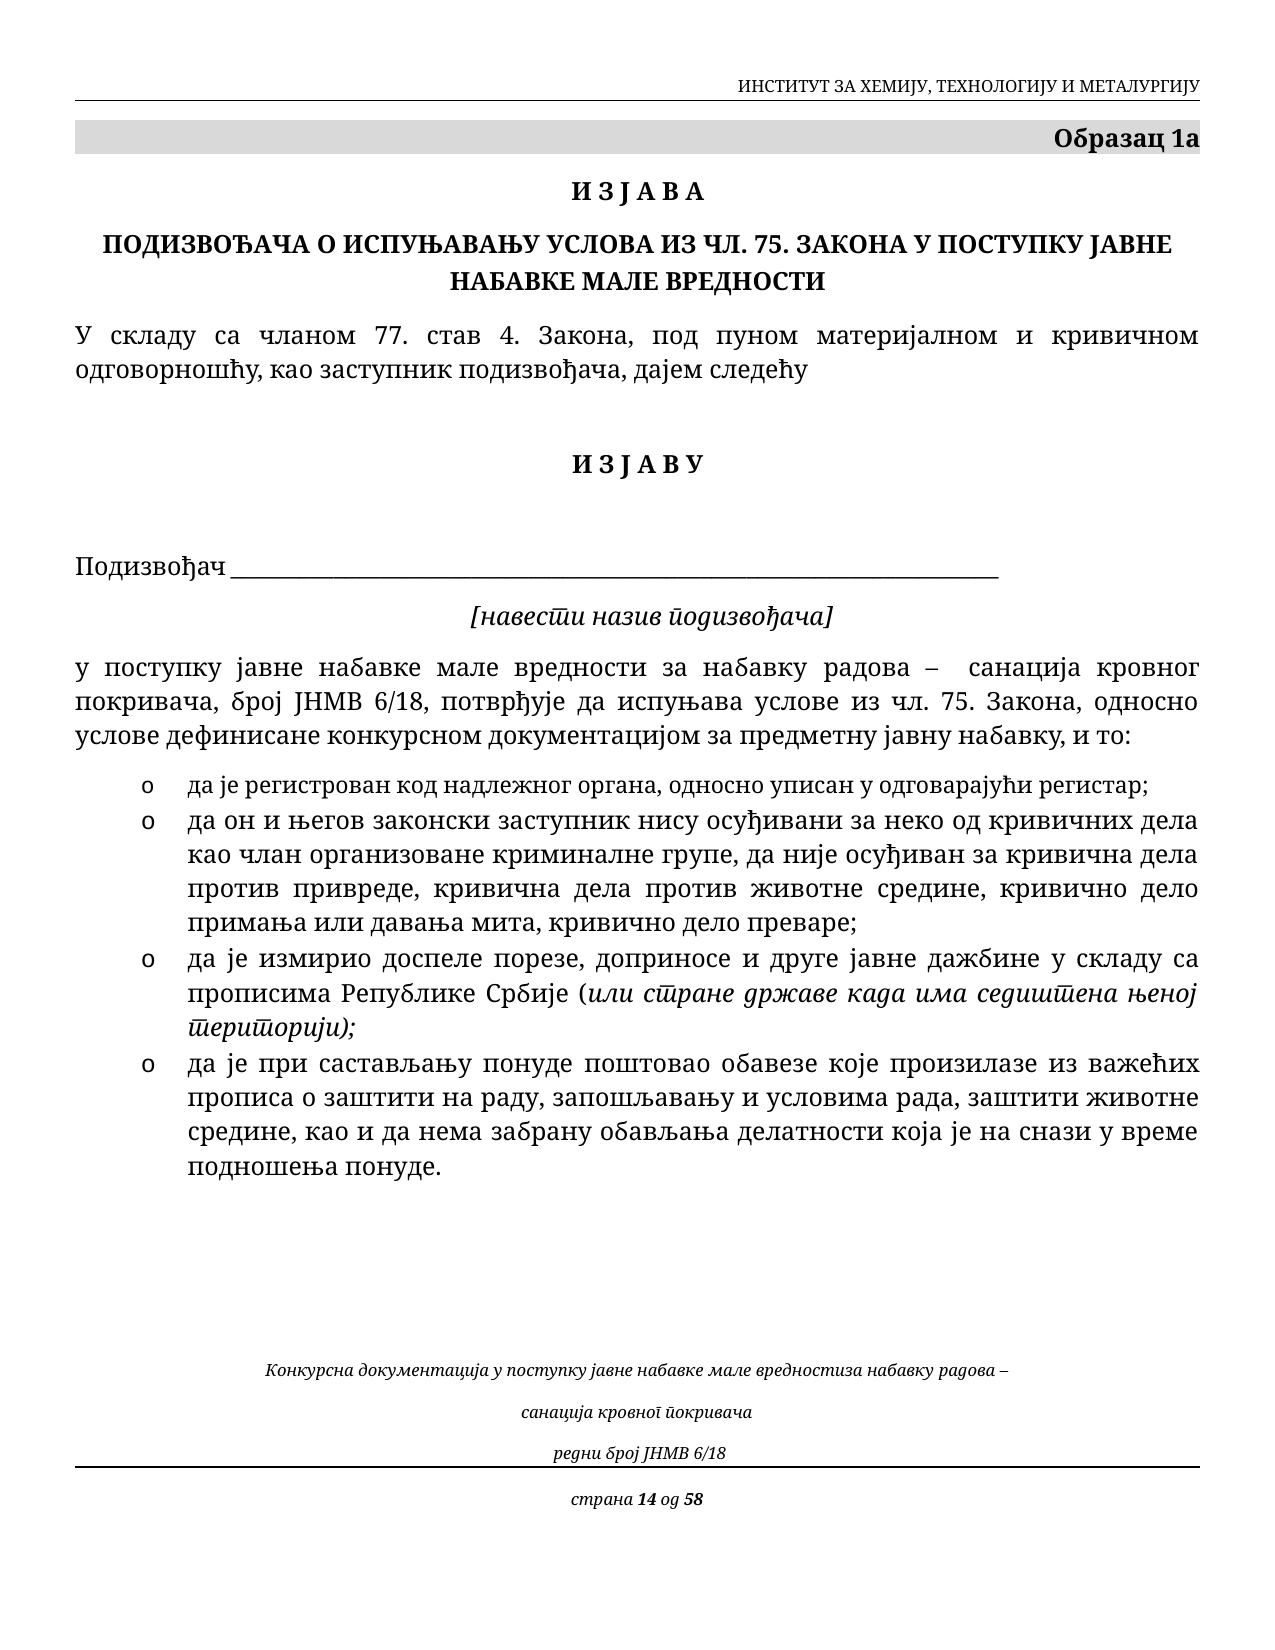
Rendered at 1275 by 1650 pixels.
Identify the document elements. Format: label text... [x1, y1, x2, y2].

text [навести назив подизвођача] [75, 599, 1200, 633]
list да је регистрован код надлежног органа, односно уписан у одговарајући регистар; [141, 769, 1200, 800]
text Образац 1а [75, 120, 1200, 154]
text у поступку јавне набавке мале вредности за набавку радова – санација кровног покривача, број ЈНМВ 6/18, потврђује да испуњава услове из чл. 75. Закона, односно услове дефинисане конкурсном документацијом за предметну јавну набавку, и то: [75, 650, 1200, 752]
text У складу са чланом 77. став 4. Закона, под пуном материјалном и кривичном одговорношћу, као заступник подизвођача, дајем следећу [75, 317, 1200, 386]
text И З Ј А В А [75, 174, 1200, 208]
text ПОДИЗВОЂАЧА О ИСПУЊАВАЊУ УСЛОВА ИЗ ЧЛ. 75. ЗАКОНА У ПОСТУПКУ ЈАВНЕ НАБАВКЕ МАЛЕ ВРЕДНОСТИ [75, 227, 1200, 298]
list да је измирио доспеле порезе, доприносе и друге јавне дажбине у складу са прописима Републике Србије (или стране државе када има седиштена њеној територији); [141, 941, 1200, 1043]
text И З Ј А В У [75, 447, 1200, 481]
text Подизвођач ___________________________________________________________________ [75, 548, 1200, 582]
list да он и његов законски заступник нису осуђивани за неко од кривичних дела као члан организоване криминалне групе, да није осуђиван за кривична дела против привреде, кривична дела против животне средине, кривично дело примања или давања мита, кривично дело преваре; [141, 802, 1200, 939]
list да је при састављању понуде поштовао обавезе које произилазе из важећих прописа о заштити на раду, запошљавању и условима рада, заштити животне средине, као и да нема забрану обављања делатности која је на снази у време подношења понуде. [141, 1046, 1200, 1182]
